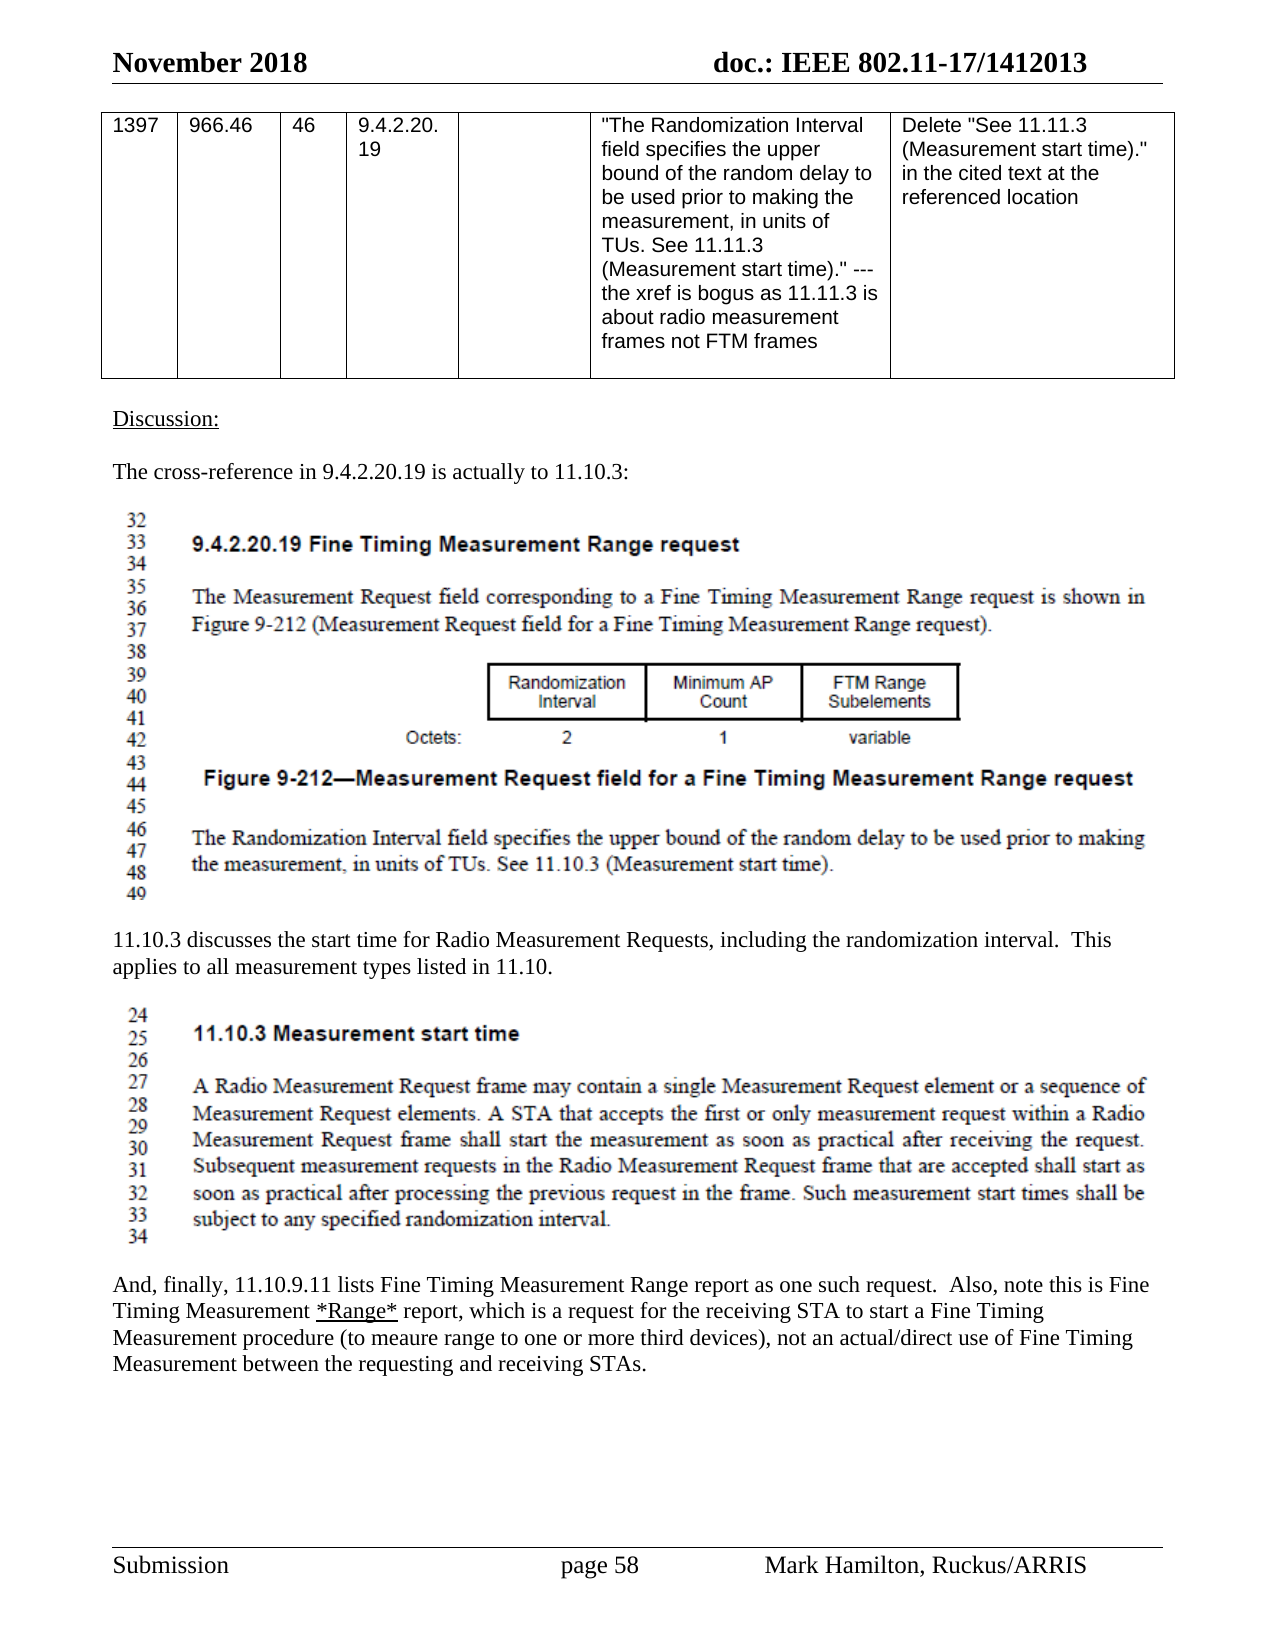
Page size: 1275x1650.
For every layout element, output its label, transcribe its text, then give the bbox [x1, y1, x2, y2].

text 11.10.3 discusses the start time for Radio Measurement Requests, including the randomization interval. This applies to all measurement types listed in 11.10. [112, 926, 1163, 979]
table_header "The Randomization Interval field specifies the upper bound of the random delay to be used prior to making the measurement, in units of TUs. See 11.11.3 (Measurement start time)." --- the xref is bogus as 11.11.3 is about radio measurement frames not FTM frames [591, 113, 890, 378]
picture [112, 1005, 1163, 1245]
text Discussion: [112, 405, 1163, 432]
picture [112, 510, 1163, 900]
table_header 9.4.2.20.19 [347, 113, 458, 378]
table_header 966.46 [178, 113, 280, 378]
table_header 1397 [102, 113, 177, 378]
table_header Delete "See 11.11.3 (Measurement start time)." in the cited text at the referenced location [891, 113, 1174, 378]
table_header 46 [281, 113, 346, 378]
text The cross-reference in 9.4.2.20.19 is actually to 11.10.3: [112, 458, 1163, 484]
table_header [459, 113, 590, 378]
text And, finally, 11.10.9.11 lists Fine Timing Measurement Range report as one such request. Also, note this is Fine Timing Measurement *Range* report, which is a request for the receiving STA to start a Fine Timing Measurement procedure (to meaure range to one or more third devices), not an actual/direct use of Fine Timing Measurement between the requesting and receiving STAs. [112, 1271, 1163, 1377]
